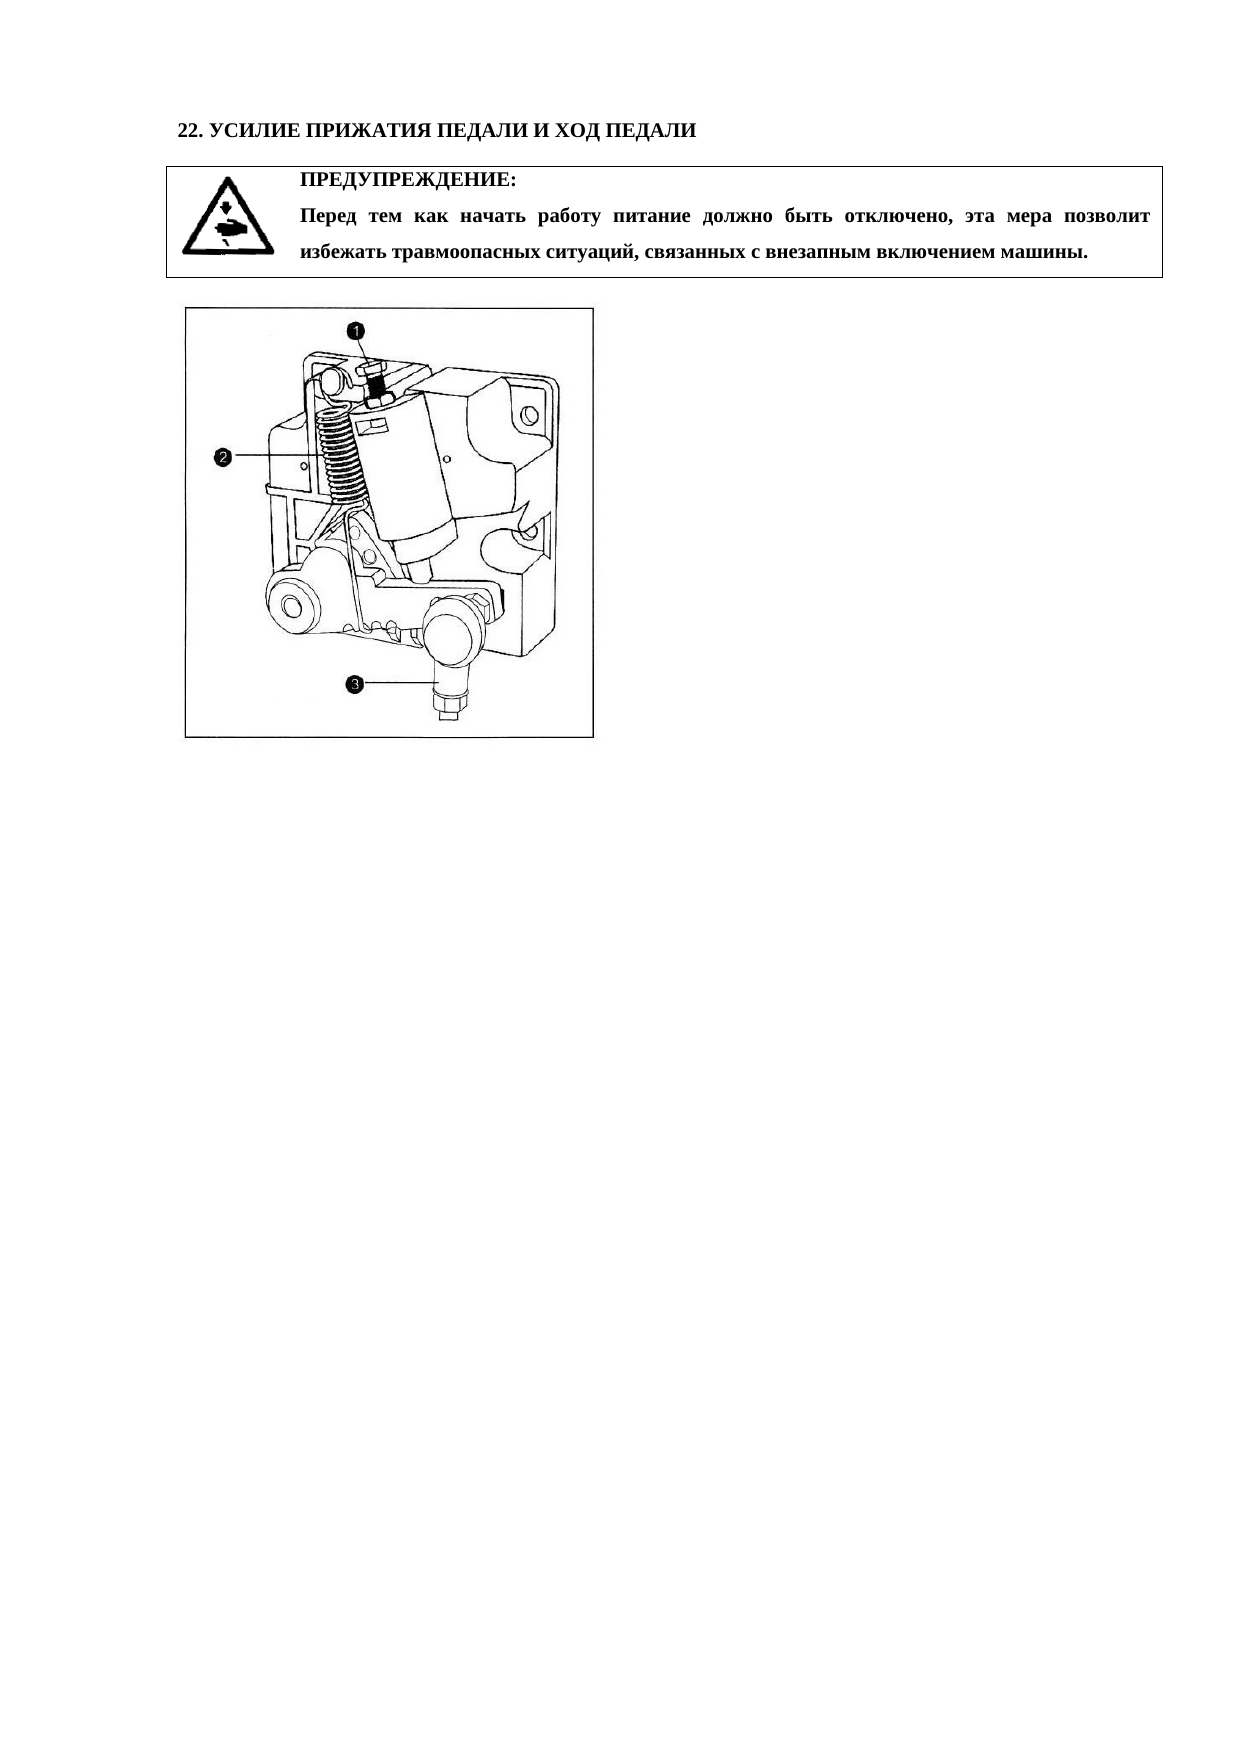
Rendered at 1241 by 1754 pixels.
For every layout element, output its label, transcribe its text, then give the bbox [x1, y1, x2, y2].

text 22. УСИЛИЕ ПРИЖАТИЯ ПЕДАЛИ И ХОД ПЕДАЛИ [177, 118, 1152, 142]
picture [177, 301, 605, 755]
table_header ПРЕДУПРЕЖДЕНИЕ: Перед тем как начать работу питание должно быть отключено, эта мера позволит избежать травмоопасных ситуаций, связанных с внезапным включением машины. [289, 167, 1162, 277]
table_header [167, 167, 288, 277]
